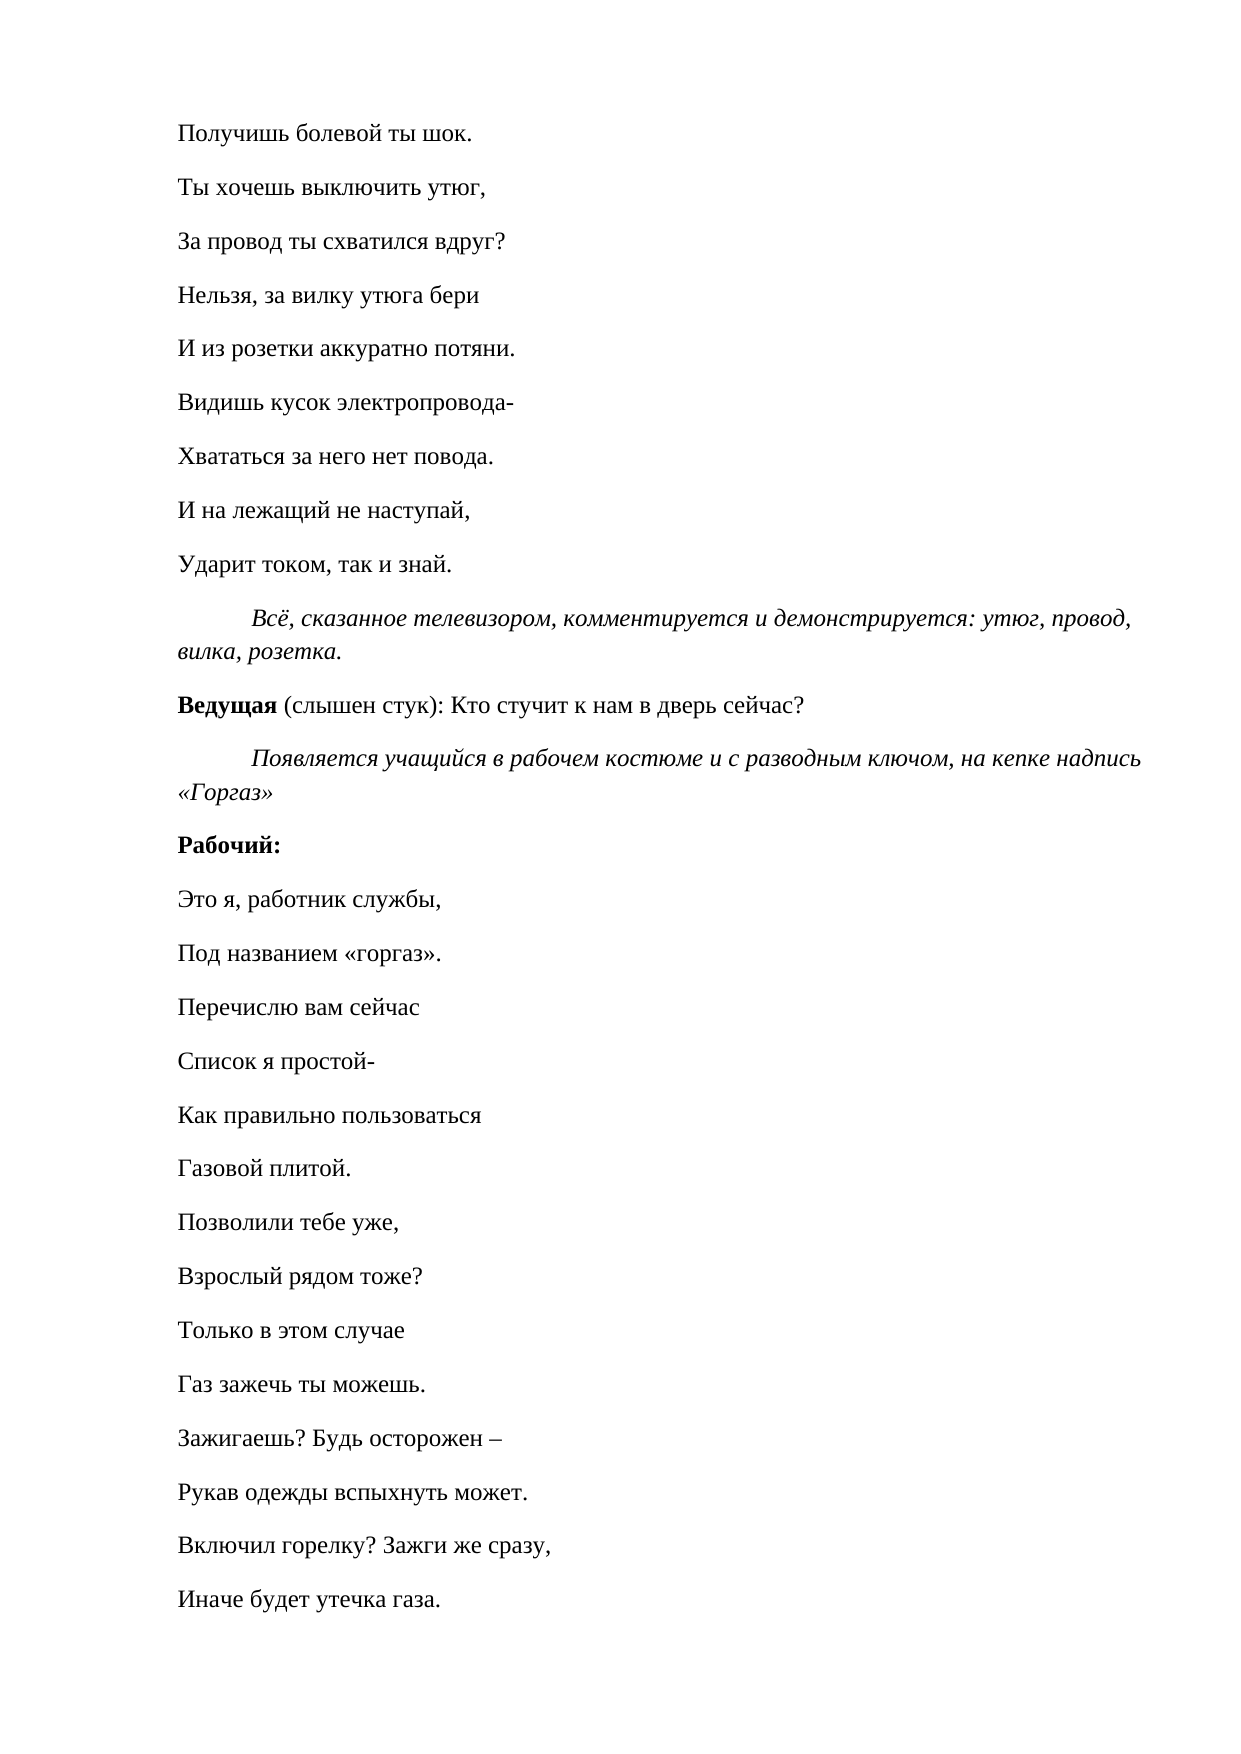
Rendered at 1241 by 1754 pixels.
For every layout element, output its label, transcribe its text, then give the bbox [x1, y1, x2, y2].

text Включил горелку? Зажги же сразу, [177, 1531, 1152, 1559]
text Это я, работник службы, [177, 884, 1152, 913]
text Под названием «горгаз». [177, 938, 1152, 967]
text Газ зажечь ты можешь. [177, 1369, 1152, 1398]
text Как правильно пользоваться [177, 1100, 1152, 1128]
text Всё, сказанное телевизором, комментируется и демонстрируется: утюг, провод, вилка, розетка. [177, 603, 1152, 664]
text Рабочий: [177, 830, 1152, 859]
text Нельзя, за вилку утюга бери [177, 280, 1152, 308]
text Иначе будет утечка газа. [177, 1584, 1152, 1613]
text Ведущая (слышен стук): Кто стучит к нам в дверь сейчас? [177, 690, 1152, 718]
text Только в этом случае [177, 1315, 1152, 1344]
text Список я простой- [177, 1046, 1152, 1074]
text Ты хочешь выключить утюг, [177, 172, 1152, 201]
text За провод ты схватился вдруг? [177, 226, 1152, 254]
text Получишь болевой ты шок. [177, 118, 1152, 147]
text Рукав одежды вспыхнуть может. [177, 1477, 1152, 1505]
text Газовой плитой. [177, 1153, 1152, 1182]
text Взрослый рядом тоже? [177, 1261, 1152, 1290]
text И на лежащий не наступай, [177, 495, 1152, 524]
text Ударит током, так и знай. [177, 549, 1152, 578]
text И из розетки аккуратно потяни. [177, 333, 1152, 362]
text Хвататься за него нет повода. [177, 441, 1152, 470]
text Видишь кусок электропровода- [177, 387, 1152, 416]
text Позволили тебе уже, [177, 1207, 1152, 1236]
text Зажигаешь? Будь осторожен – [177, 1423, 1152, 1452]
text Перечислю вам сейчас [177, 992, 1152, 1021]
text Появляется учащийся в рабочем костюме и с разводным ключом, на кепке надпись «Горгаз» [177, 743, 1152, 805]
